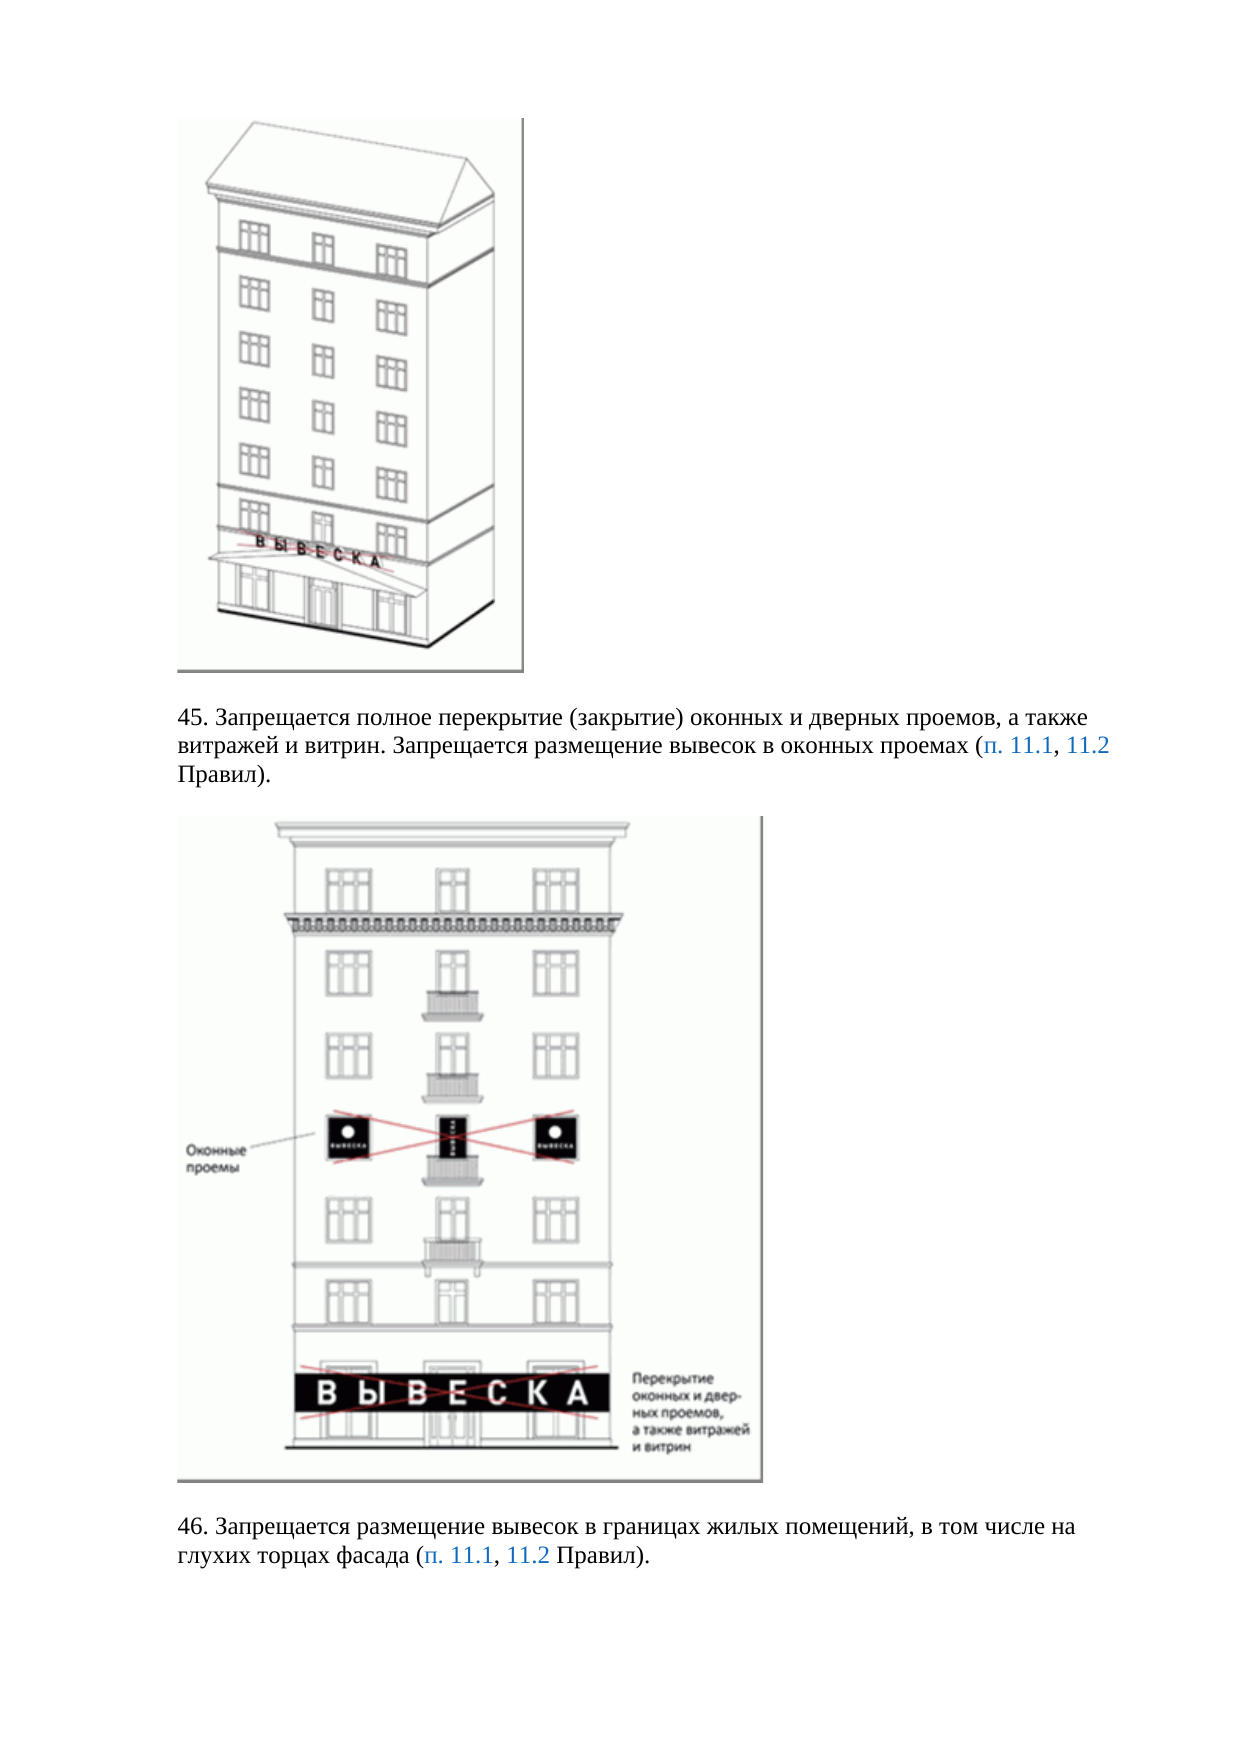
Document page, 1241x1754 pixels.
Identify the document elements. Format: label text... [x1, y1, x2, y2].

picture [177, 816, 764, 1483]
text 45. Запрещается полное перекрытие (закрытие) оконных и дверных проемов, а также витражей и витрин. Запрещается размещение вывесок в оконных проемах (п. 11.1, 11.2 Правил). [177, 702, 1152, 788]
picture [177, 118, 524, 673]
text 46. Запрещается размещение вывесок в границах жилых помещений, в том числе на глухих торцах фасада (п. 11.1, 11.2 Правил). [177, 1511, 1152, 1568]
